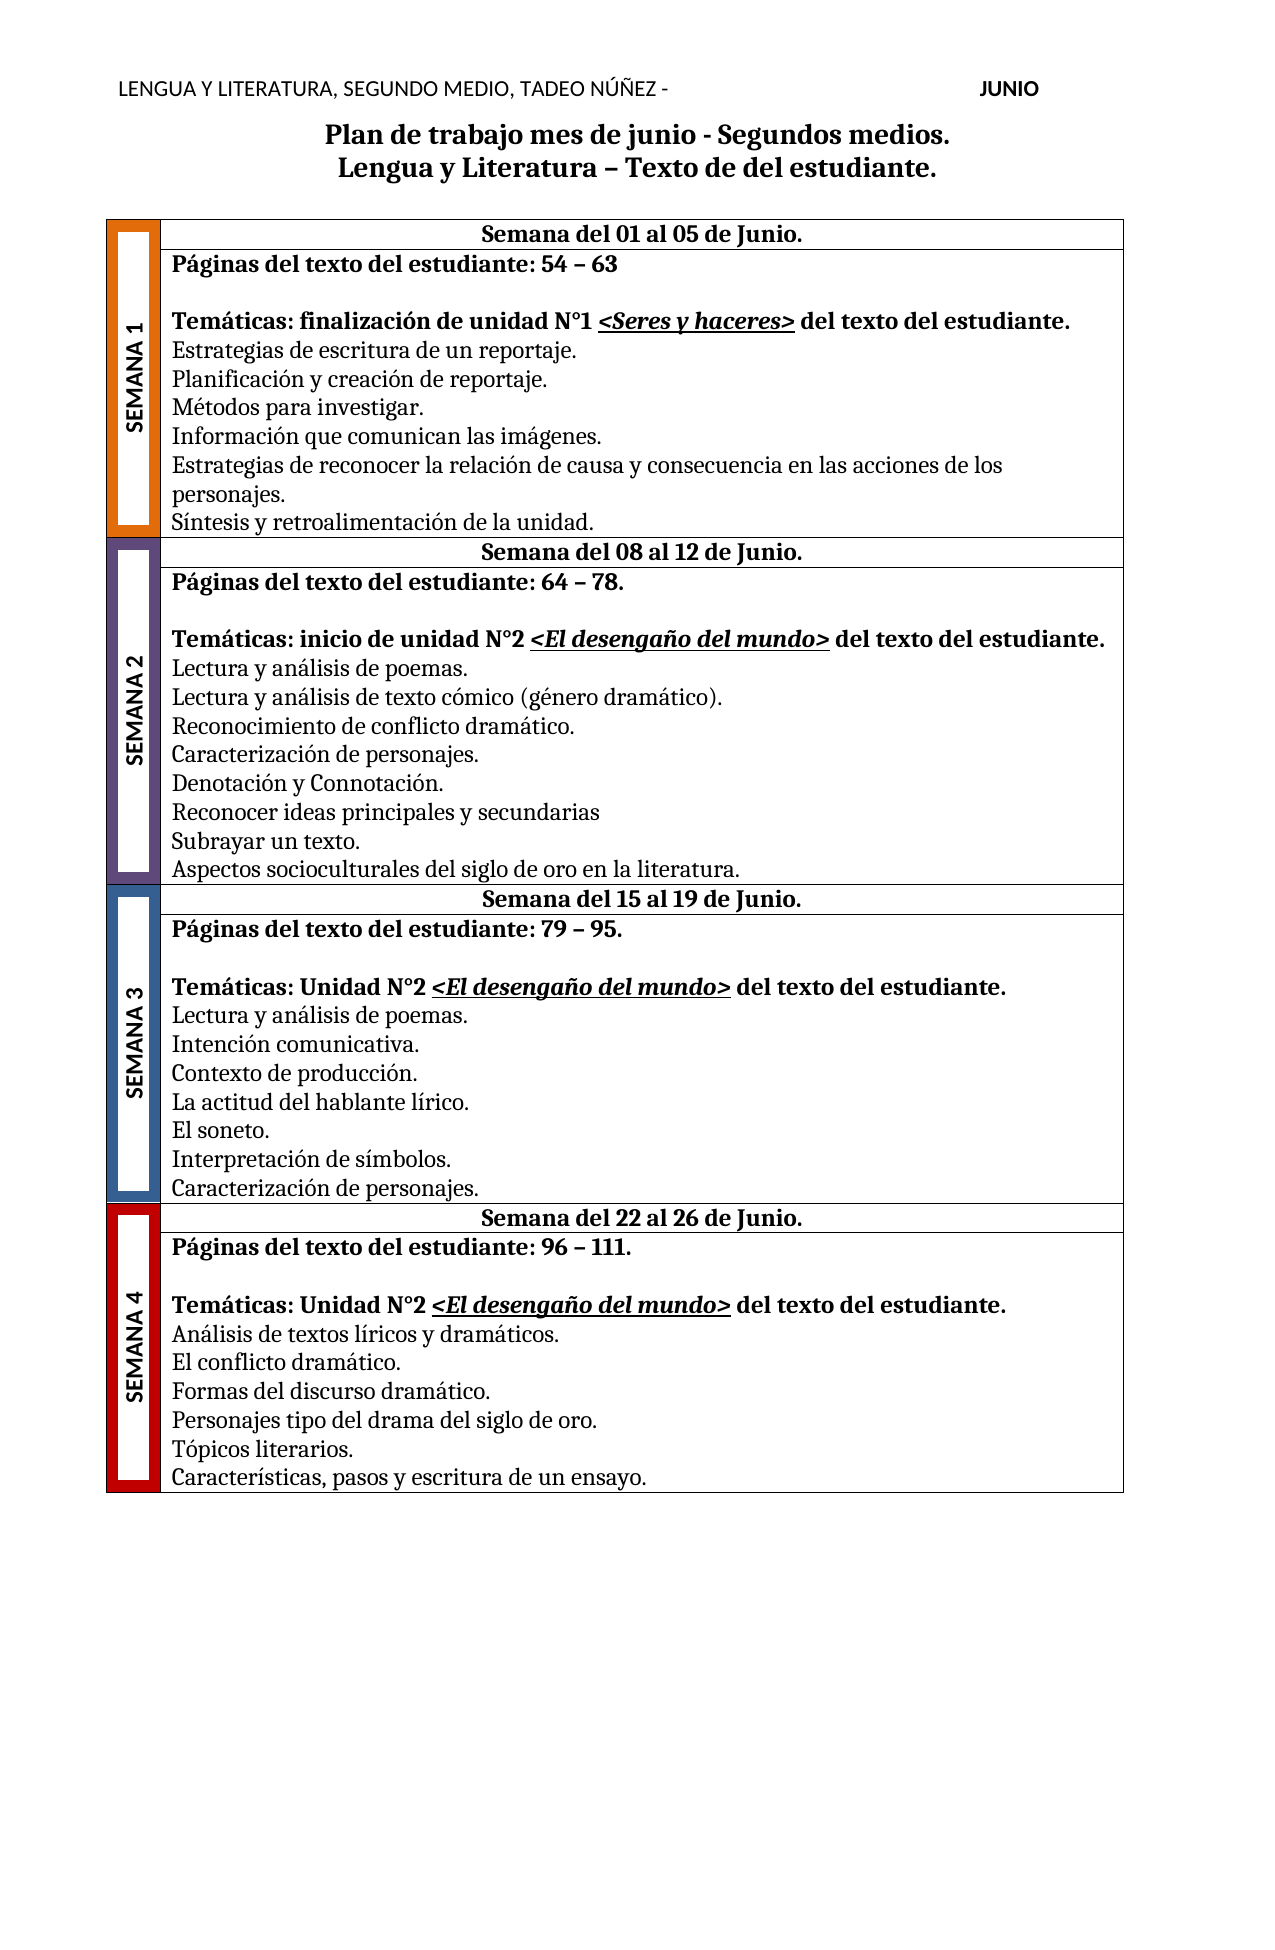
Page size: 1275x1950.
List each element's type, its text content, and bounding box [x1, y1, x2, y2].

table_cell SEMANA 2 [107, 538, 160, 884]
table_cell Páginas del texto del estudiante: 79 – 95. Temáticas: Unidad N°2 <El desengaño del mundo> del texto del estudiante. Lectura y análisis de poemas. Intención comunicativa. Contexto de producción. La actitud del hablante lírico. El soneto. Interpretación de símbolos. Caracterización de personajes. [161, 915, 1123, 1202]
text Lengua y Literatura – Texto de del estudiante. [118, 152, 1157, 185]
text Plan de trabajo mes de junio - Segundos medios. [118, 118, 1157, 152]
table_header Semana del 01 al 05 de Junio. [161, 220, 1123, 248]
table_cell Páginas del texto del estudiante: 54 – 63 Temáticas: finalización de unidad N°1 <Seres y haceres> del texto del estudiante. Estrategias de escritura de un reportaje. Planificación y creación de reportaje. Métodos para investigar. Información que comunican las imágenes. Estrategias de reconocer la relación de causa y consecuencia en las acciones de los personajes. Síntesis y retroalimentación de la unidad. [161, 250, 1123, 537]
table_cell Semana del 15 al 19 de Junio. [161, 885, 1123, 914]
table_cell SEMANA 4 [107, 1204, 160, 1492]
table_cell Páginas del texto del estudiante: 64 – 78. Temáticas: inicio de unidad N°2 <El desengaño del mundo> del texto del estudiante. Lectura y análisis de poemas. Lectura y análisis de texto cómico (género dramático). Reconocimiento de conflicto dramático. Caracterización de personajes. Denotación y Connotación. Reconocer ideas principales y secundarias Subrayar un texto. Aspectos socioculturales del siglo de oro en la literatura. [161, 568, 1123, 884]
table_cell SEMANA 3 [107, 885, 160, 1202]
table_cell Semana del 08 al 12 de Junio. [161, 538, 1123, 567]
table_cell Semana del 22 al 26 de Junio. [161, 1204, 1123, 1232]
table_cell Páginas del texto del estudiante: 96 – 111. Temáticas: Unidad N°2 <El desengaño del mundo> del texto del estudiante. Análisis de textos líricos y dramáticos. El conflicto dramático. Formas del discurso dramático. Personajes tipo del drama del siglo de oro. Tópicos literarios. Características, pasos y escritura de un ensayo. [161, 1233, 1123, 1492]
table_header SEMANA 1 [107, 220, 160, 537]
